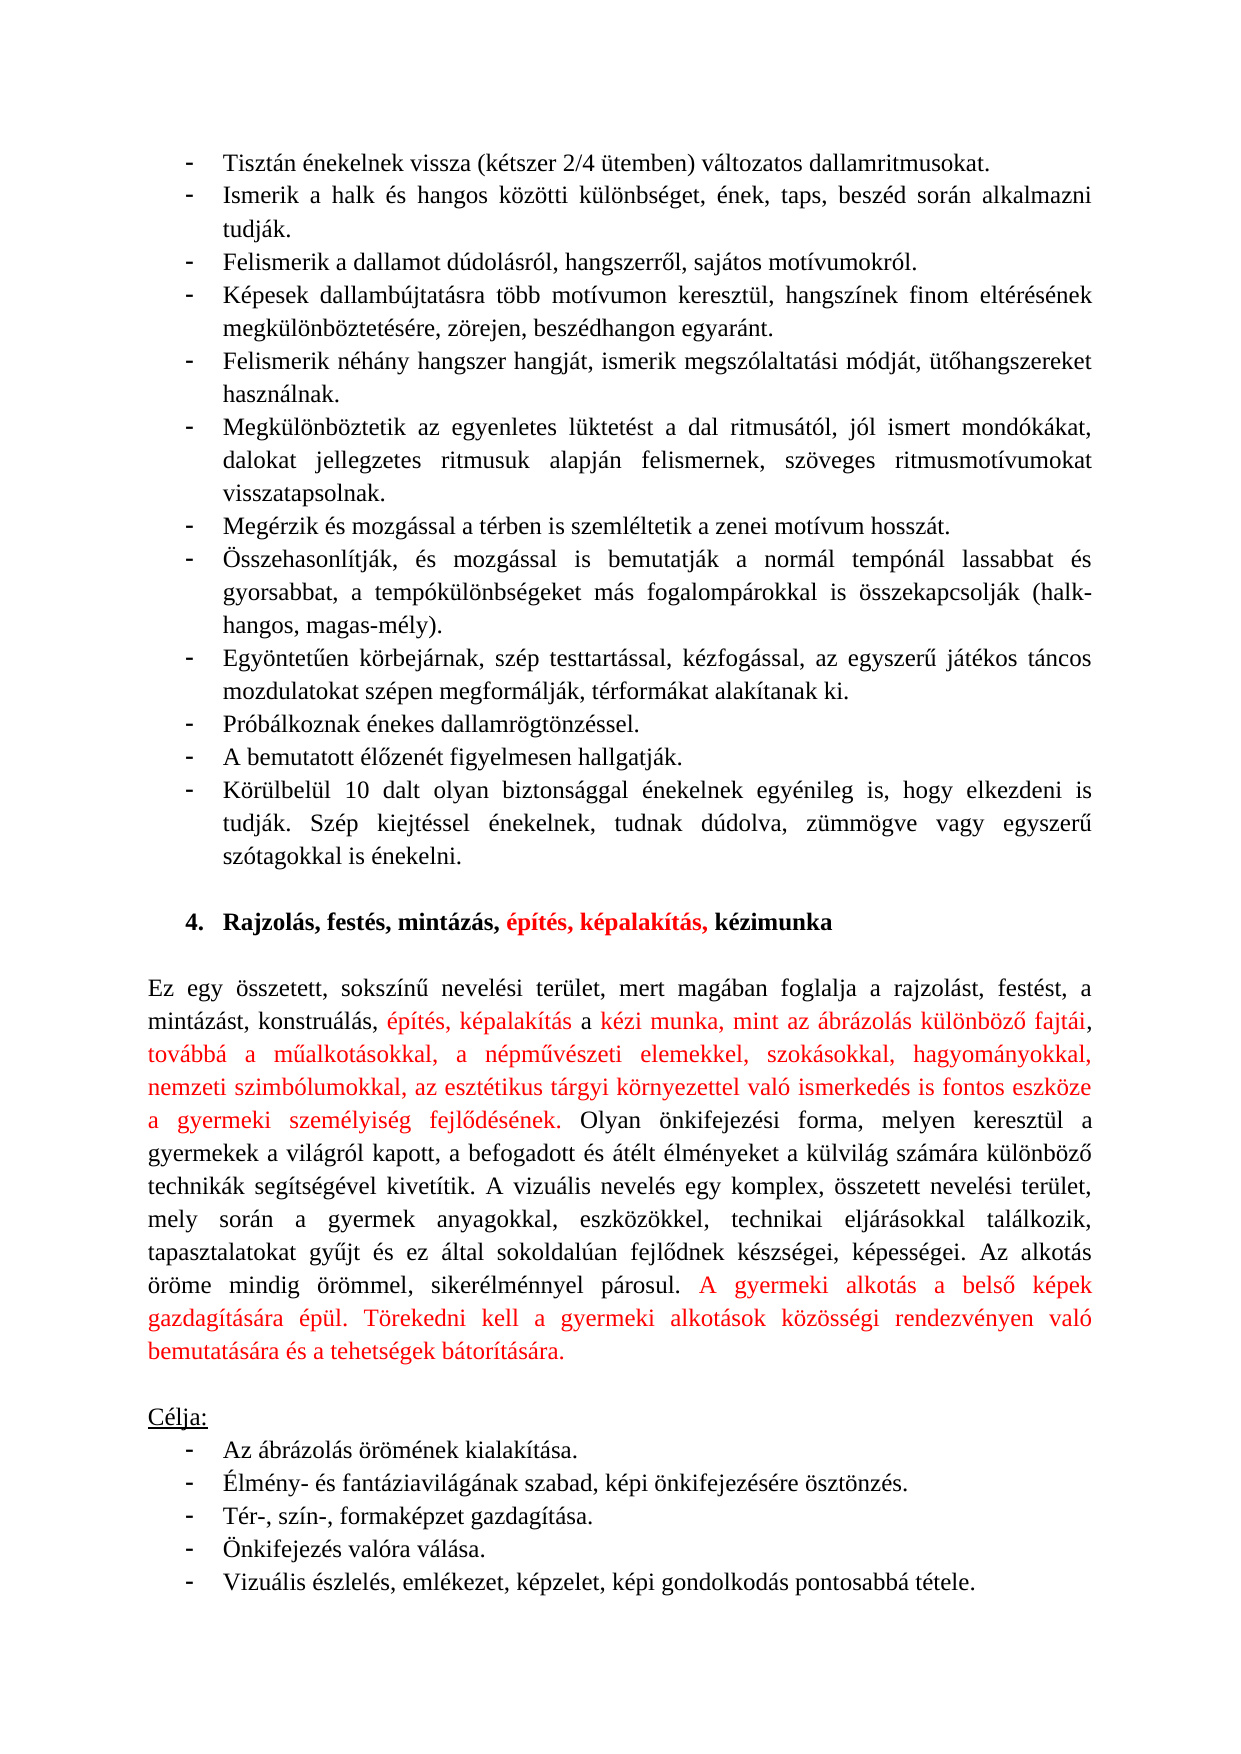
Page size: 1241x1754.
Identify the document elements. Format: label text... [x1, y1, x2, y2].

list A bemutatott élőzenét figyelmesen hallgatják. [185, 742, 1093, 771]
list Ismerik a halk és hangos közötti különbséget, ének, taps, beszéd során alkalmazni tudják. [185, 181, 1093, 242]
list Önkifejezés valóra válása. [185, 1534, 1093, 1563]
list Megkülönböztetik az egyenletes lüktetést a dal ritmusától, jól ismert mondókákat, dalokat jellegzetes ritmusuk alapján felismernek, szöveges ritmusmotívumokat visszatapsolnak. [185, 412, 1093, 507]
list Az ábrázolás örömének kialakítása. [185, 1435, 1093, 1464]
list Vizuális észlelés, emlékezet, képzelet, képi gondolkodás pontosabbá tétele. [185, 1567, 1093, 1596]
text Célja: [148, 1402, 1093, 1431]
list Egyöntetűen körbejárnak, szép testtartással, kézfogással, az egyszerű játékos táncos mozdulatokat szépen megformálják, térformákat alakítanak ki. [185, 643, 1093, 705]
list Felismerik néhány hangszer hangját, ismerik megszólaltatási módját, ütőhangszereket használnak. [185, 346, 1093, 407]
list Képesek dallambújtatásra több motívumon keresztül, hangszínek finom eltérésének megkülönböztetésére, zörejen, beszédhangon egyaránt. [185, 280, 1093, 341]
list Körülbelül 10 dalt olyan biztonsággal énekelnek egyénileg is, hogy elkezdeni is tudják. Szép kiejtéssel énekelnek, tudnak dúdolva, zümmögve vagy egyszerű szótagokkal is énekelni. [185, 775, 1093, 870]
list Felismerik a dallamot dúdolásról, hangszerről, sajátos motívumokról. [185, 247, 1093, 275]
list Megérzik és mozgással a térben is szemléltetik a zenei motívum hosszát. [185, 511, 1093, 539]
list Rajzolás, festés, mintázás, építés, képalakítás, kézimunka [185, 907, 1093, 936]
text Ez egy összetett, sokszínű nevelési terület, mert magában foglalja a rajzolást, festést, a mintázást, konstruálás, építés, képalakítás a kézi munka, mint az ábrázolás különböző fajtái, továbbá a műalkotásokkal, a népművészeti elemekkel, szokásokkal, hagyományokkal, nemzeti szimbólumokkal, az esztétikus tárgyi környezettel való ismerkedés is fontos eszköze a gyermeki személyiség fejlődésének. Olyan önkifejezési forma, melyen keresztül a gyermekek a világról kapott, a befogadott és átélt élményeket a külvilág számára különböző technikák segítségével kivetítik. A vizuális nevelés egy komplex, összetett nevelési terület, mely során a gyermek anyagokkal, eszközökkel, technikai eljárásokkal találkozik, tapasztalatokat gyűjt és ez által sokoldalúan fejlődnek készségei, képességei. Az alkotás öröme mindig örömmel, sikerélménnyel párosul. A gyermeki alkotás a belső képek gazdagítására épül. Törekedni kell a gyermeki alkotások közösségi rendezvényen való bemutatására és a tehetségek bátorítására. [148, 973, 1093, 1365]
list Tisztán énekelnek vissza (kétszer 2/4 ütemben) változatos dallamritmusokat. [185, 148, 1093, 176]
list Összehasonlítják, és mozgással is bemutatják a normál tempónál lassabbat és gyorsabbat, a tempókülönbségeket más fogalompárokkal is összekapcsolják (halk-hangos, magas-mély). [185, 544, 1093, 639]
list Élmény- és fantáziavilágának szabad, képi önkifejezésére ösztönzés. [185, 1468, 1093, 1497]
list Tér-, szín-, formaképzet gazdagítása. [185, 1501, 1093, 1530]
list Próbálkoznak énekes dallamrögtönzéssel. [185, 709, 1093, 738]
